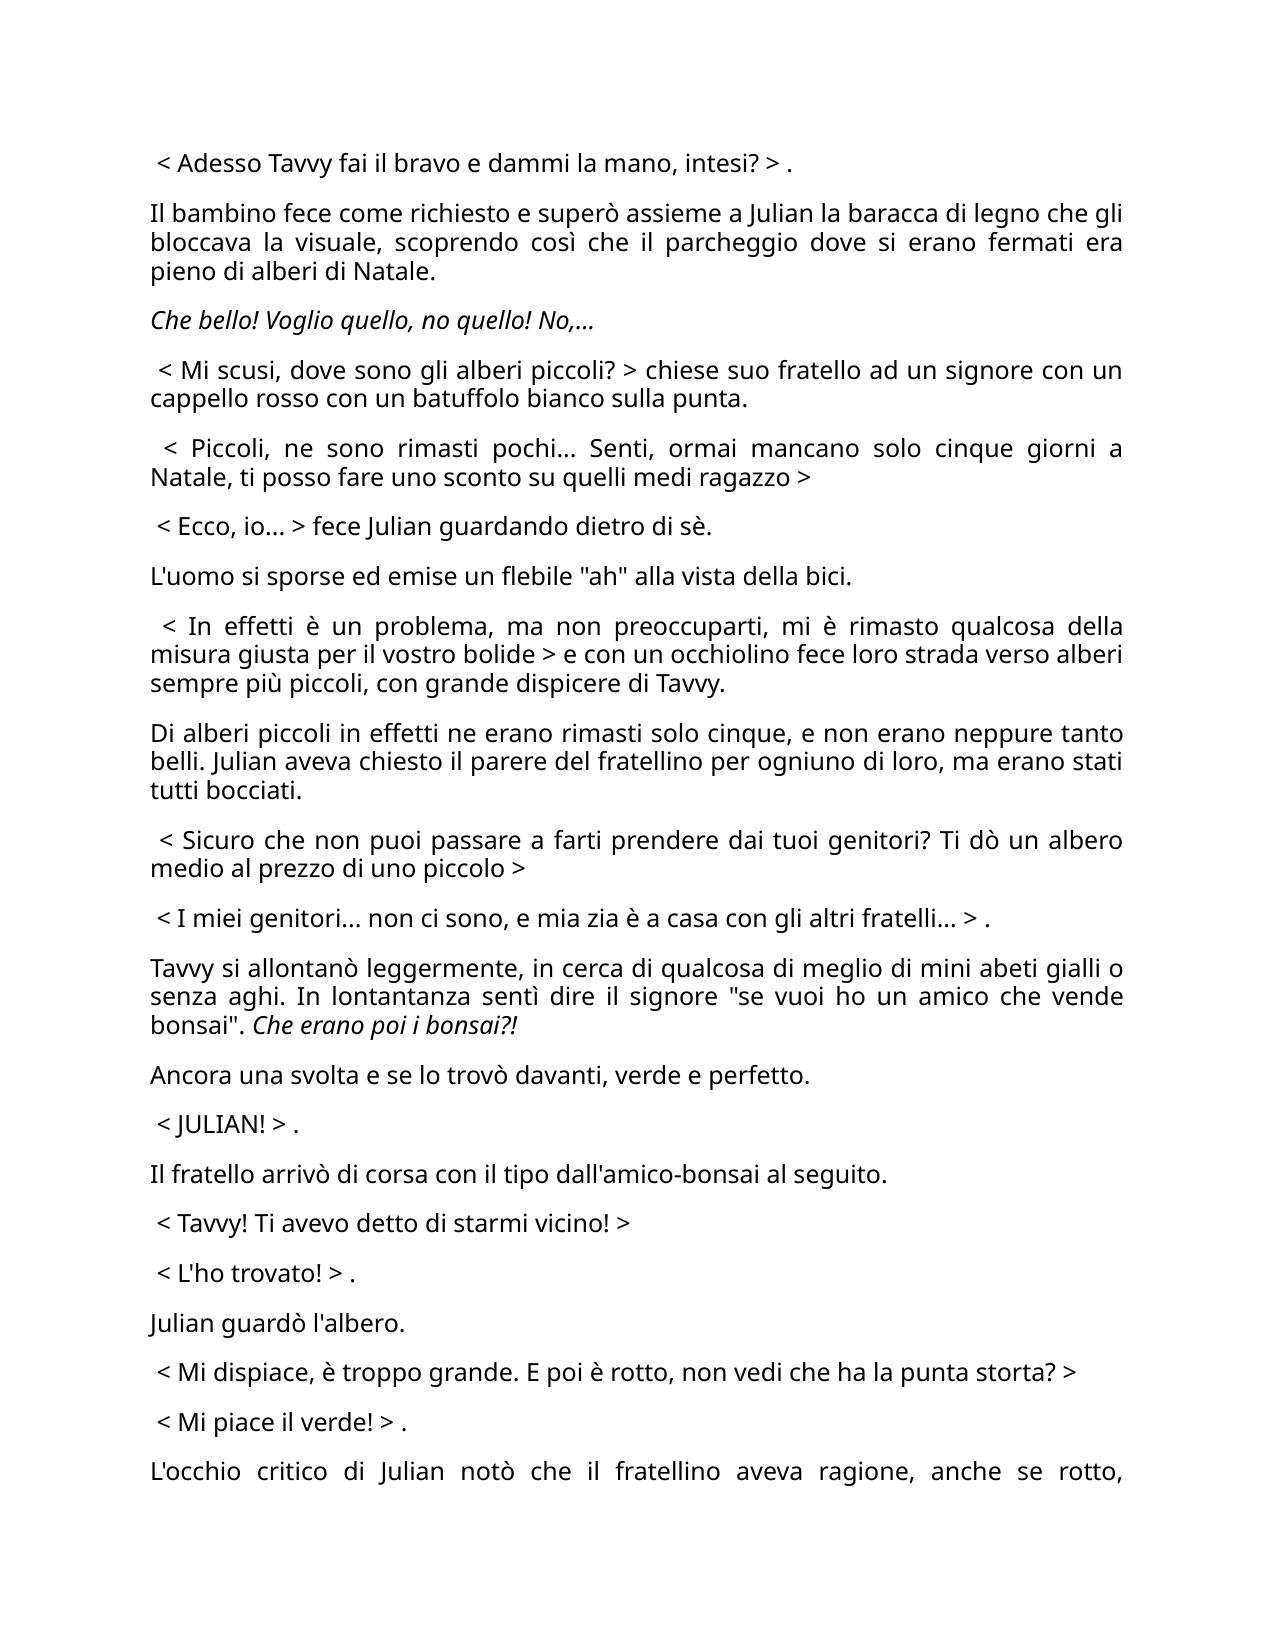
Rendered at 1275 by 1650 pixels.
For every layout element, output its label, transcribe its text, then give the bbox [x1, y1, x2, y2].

text < Mi scusi, dove sono gli alberi piccoli? > chiese suo fratello ad un signore con un cappello rosso con un batuffolo bianco sulla punta. [150, 356, 1125, 414]
text < Mi piace il verde! > . [150, 1408, 1125, 1437]
text < In effetti è un problema, ma non preoccuparti, mi è rimasto qualcosa della misura giusta per il vostro bolide > e con un occhiolino fece loro strada verso alberi sempre più piccoli, con grande dispicere di Tavvy. [150, 612, 1125, 698]
text < I miei genitori... non ci sono, e mia zia è a casa con gli altri fratelli... > . [150, 904, 1125, 933]
text < L'ho trovato! > . [150, 1259, 1125, 1288]
text Di alberi piccoli in effetti ne erano rimasti solo cinque, e non erano neppure tanto belli. Julian aveva chiesto il parere del fratellino per ogniuno di loro, ma erano stati tutti bocciati. [150, 719, 1125, 805]
text < JULIAN! > . [150, 1111, 1125, 1139]
text Julian guardò l'albero. [150, 1309, 1125, 1338]
text Il fratello arrivò di corsa con il tipo dall'amico-bonsai al seguito. [150, 1160, 1125, 1189]
text < Adesso Tavvy fai il bravo e dammi la mano, intesi? > . [150, 150, 1125, 179]
text < Mi dispiace, è troppo grande. E poi è rotto, non vedi che ha la punta storta? > [150, 1359, 1125, 1387]
text Il bambino fece come richiesto e superò assieme a Julian la baracca di legno che gli bloccava la visuale, scoprendo così che il parcheggio dove si erano fermati era pieno di alberi di Natale. [150, 199, 1125, 286]
text < Ecco, io... > fece Julian guardando dietro di sè. [150, 513, 1125, 542]
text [150, 1458, 1125, 1487]
text < Piccoli, ne sono rimasti pochi... Senti, ormai mancano solo cinque giorni a Natale, ti posso fare uno sconto su quelli medi ragazzo > [150, 434, 1125, 492]
text Tavvy si allontanò leggermente, in cerca di qualcosa di meglio di mini abeti gialli o senza aghi. In lontantanza sentì dire il signore "se vuoi ho un amico che vende bonsai". Che erano poi i bonsai?! [150, 954, 1125, 1040]
text < Tavvy! Ti avevo detto di starmi vicino! > [150, 1210, 1125, 1239]
text L'uomo si sporse ed emise un flebile "ah" alla vista della bici. [150, 562, 1125, 591]
text Che bello! Voglio quello, no quello! No,... [150, 307, 1125, 335]
text < Sicuro che non puoi passare a farti prendere dai tuoi genitori? Ti dò un albero medio al prezzo di uno piccolo > [150, 826, 1125, 884]
text Ancora una svolta e se lo trovò davanti, verde e perfetto. [150, 1061, 1125, 1090]
